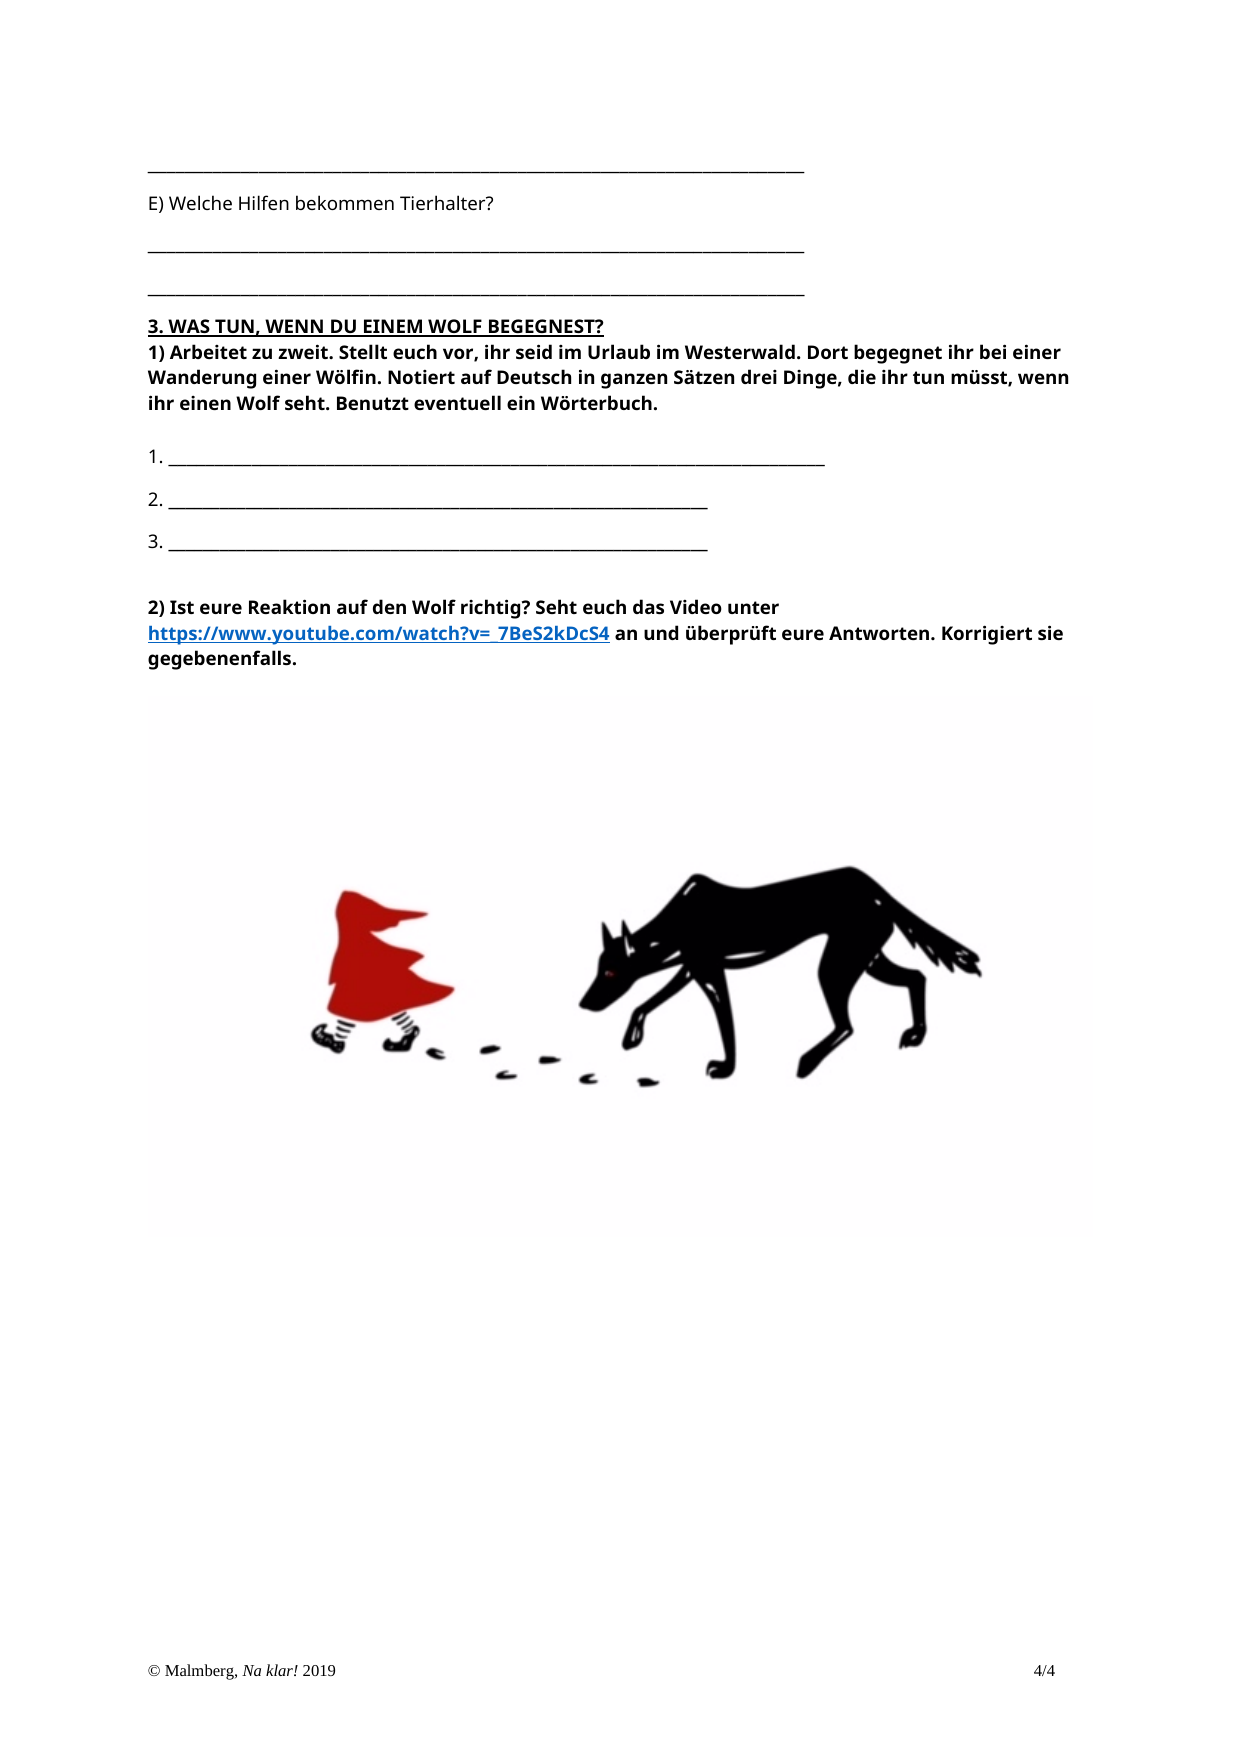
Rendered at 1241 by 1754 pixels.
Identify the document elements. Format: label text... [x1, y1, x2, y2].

picture [147, 696, 1093, 1237]
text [148, 228, 1093, 257]
text 3. _______________________________________________________________ [148, 526, 1093, 555]
text 2) Ist eure Reaktion auf den Wolf richtig? Seht euch das Video unter https://www.youtube.com/watch?v=_7BeS2kDcS4 an und überprüft eure Antworten. Korrigiert sie gegebenenfalls. [148, 594, 1093, 671]
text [148, 148, 1093, 176]
text 1) Arbeitet zu zweit. Stellt euch vor, ihr seid im Urlaub im Westerwald. Dort begegnet ihr bei einer Wanderung einer Wölfin. Notiert auf Deutsch in ganzen Sätzen drei Dinge, die ihr tun müsst, wenn ihr einen Wolf seht. Benutzt eventuell ein Wörterbuch. [148, 339, 1093, 416]
text 2. _______________________________________________________________ [148, 484, 1093, 512]
text 1. _______________________________________________________________________ [148, 441, 1093, 470]
text 3. Was tun, wenn du einem wolf begegnest? [148, 314, 1093, 339]
text _______________________________________________________________________ [148, 271, 1093, 299]
text E) Welche Hilfen bekommen Tierhalter? [148, 190, 1093, 216]
